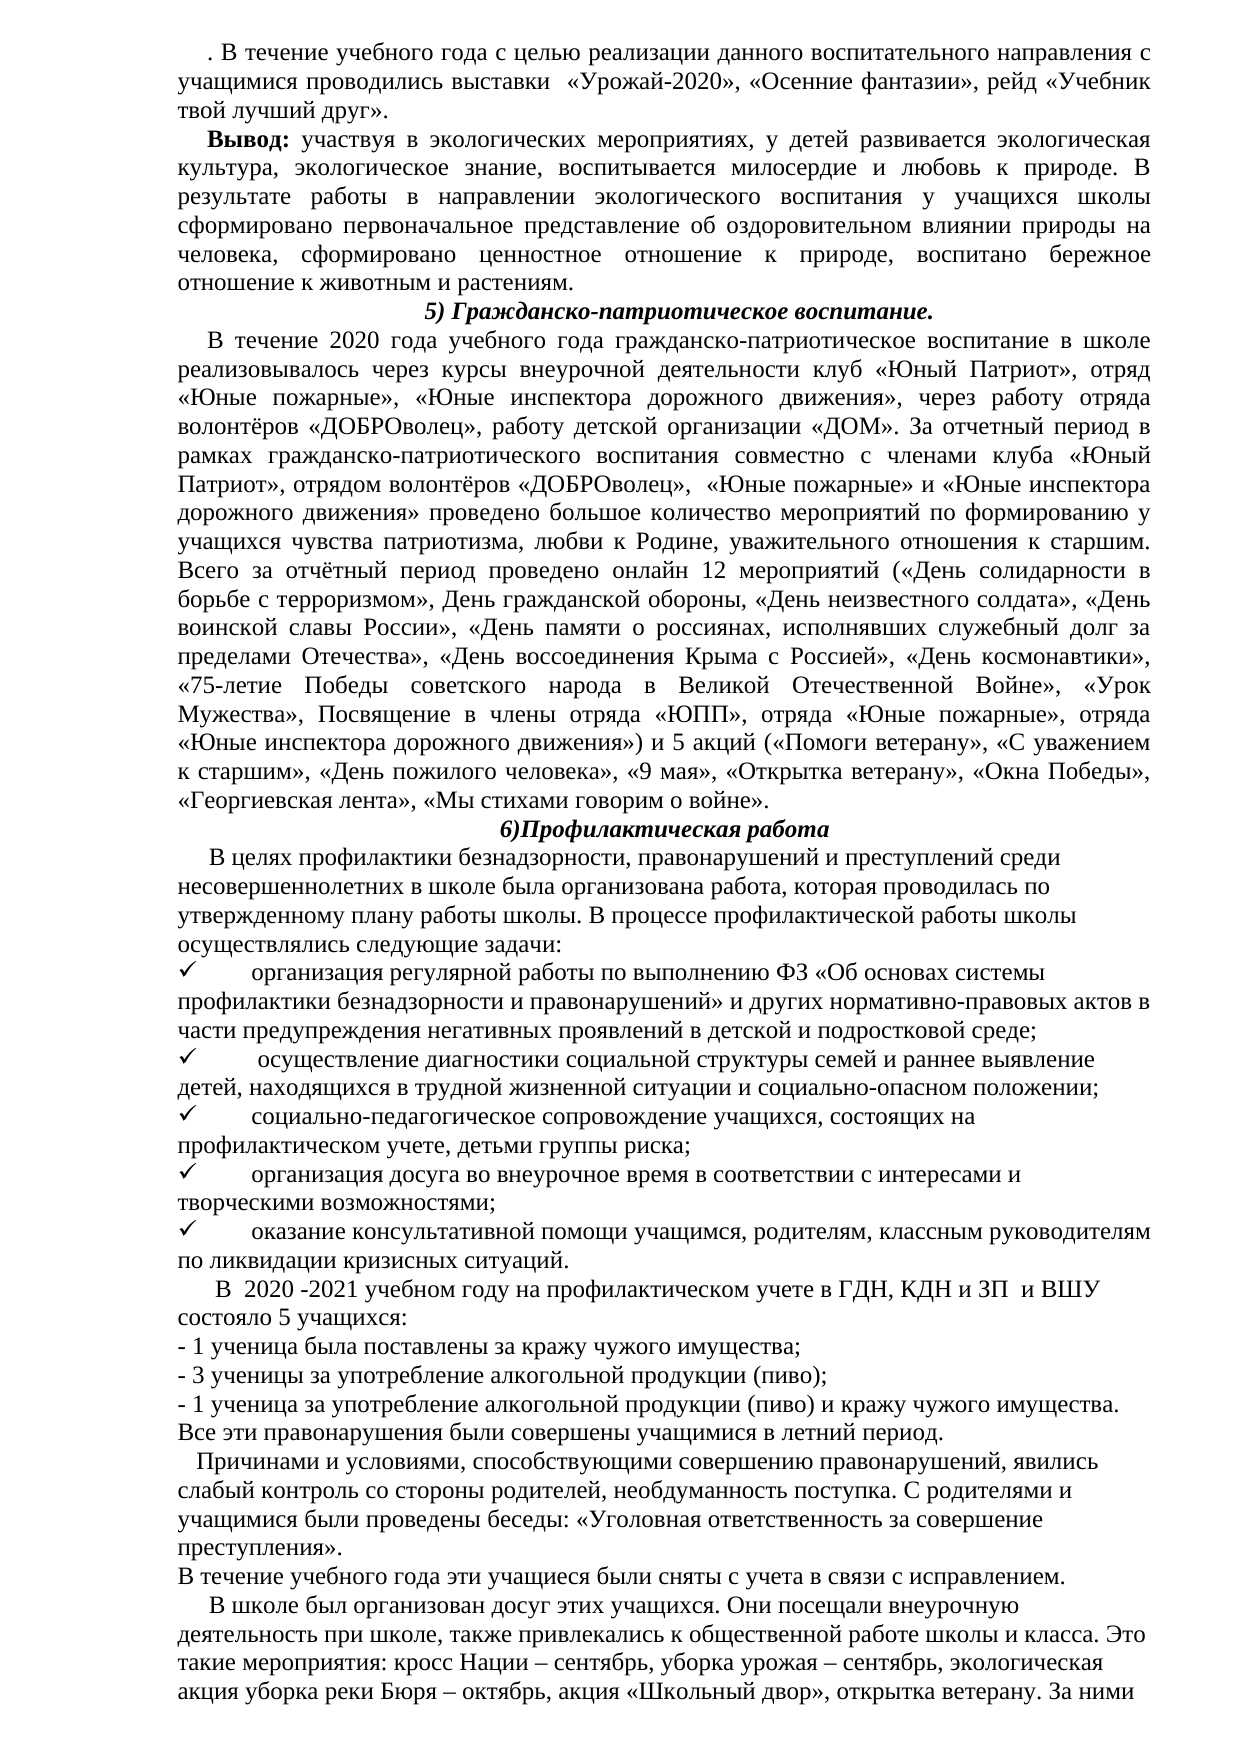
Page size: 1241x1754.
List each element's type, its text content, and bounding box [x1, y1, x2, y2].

text - 1 ученица была поставлены за кражу чужого имущества; [177, 1331, 1152, 1360]
list организация регулярной работы по выполнению ФЗ «Об основах системы профилактики безнадзорности и правонарушений» и других нормативно-правовых актов в части предупреждения негативных проявлений в детской и подростковой среде; [177, 957, 1152, 1044]
text Все эти правонарушения были совершены учащимися в летний период. [177, 1417, 1152, 1446]
text - 3 ученицы за употребление алкогольной продукции (пиво); [177, 1360, 1152, 1389]
text Причинами и условиями, способствующими совершению правонарушений, явились слабый контроль со стороны родителей, необдуманность поступка. С родителями и учащимися были проведены беседы: «Уголовная ответственность за совершение преступления». [177, 1446, 1152, 1561]
text В целях профилактики безнадзорности, правонарушений и преступлений среди несовершеннолетних в школе была организована работа, которая проводилась по утвержденному плану работы школы. В процессе профилактической работы школы осуществлялись следующие задачи: [177, 842, 1152, 957]
text . В течение учебного года с целью реализации данного воспитательного направления с учащимися проводились выставки «Урожай-2020», «Осенние фантазии», рейд «Учебник твой лучший друг». [177, 37, 1152, 124]
list осуществление диагностики социальной структуры семей и раннее выявление детей, находящихся в трудной жизненной ситуации и социально-опасном положении; [177, 1044, 1152, 1101]
text Вывод: участвуя в экологических мероприятиях, у детей развивается экологическая культура, экологическое знание, воспитывается милосердие и любовь к природе. В результате работы в направлении экологического воспитания у учащихся школы сформировано первоначальное представление об оздоровительном влиянии природы на человека, сформировано ценностное отношение к природе, воспитано бережное отношение к животным и растениям. [177, 124, 1152, 296]
text 6)Профилактическая работа [177, 814, 1152, 842]
list оказание консультативной помощи учащимся, родителям, классным руководителям по ликвидации кризисных ситуаций. [177, 1216, 1152, 1274]
text В течение 2020 года учебного года гражданско-патриотическое воспитание в школе реализовывалось через курсы внеурочной деятельности клуб «Юный Патриот», отряд «Юные пожарные», «Юные инспектора дорожного движения», через работу отряда волонтёров «ДОБРОволец», работу детской организации «ДОМ». За отчетный период в рамках гражданско-патриотического воспитания совместно с членами клуба «Юный Патриот», отрядом волонтёров «ДОБРОволец», «Юные пожарные» и «Юные инспектора дорожного движения» проведено большое количество мероприятий по формированию у учащихся чувства патриотизма, любви к Родине, уважительного отношения к старшим. Всего за отчётный период проведено онлайн 12 мероприятий («День солидарности в борьбе с терроризмом», День гражданской обороны, «День неизвестного солдата», «День воинской славы России», «День памяти о россиянах, исполнявших служебный долг за пределами Отечества», «День воссоединения Крыма с Россией», «День космонавтики», «75-летие Победы советского народа в Великой Отечественной Войне», «Урок Мужества», Посвящение в члены отряда «ЮПП», отряда «Юные пожарные», отряда «Юные инспектора дорожного движения») и 5 акций («Помоги ветерану», «С уважением к старшим», «День пожилого человека», «9 мая», «Открытка ветерану», «Окна Победы», «Георгиевская лента», «Мы стихами говорим о войне». [177, 325, 1152, 814]
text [177, 1590, 1152, 1705]
text В 2020 -2021 учебном году на профилактическом учете в ГДН, КДН и ЗП и ВШУ состояло 5 учащихся: [177, 1274, 1152, 1331]
list социально-педагогическое сопровождение учащихся, состоящих на профилактическом учете, детьми группы риска; [177, 1101, 1152, 1159]
list организация досуга во внеурочное время в соответствии с интересами и творческими возможностями; [177, 1159, 1152, 1216]
text - 1 ученица за употребление алкогольной продукции (пиво) и кражу чужого имущества. [177, 1389, 1152, 1417]
text 5) Гражданско-патриотическое воспитание. [177, 296, 1152, 325]
text В течение учебного года эти учащиеся были сняты с учета в связи с исправлением. [177, 1561, 1152, 1590]
